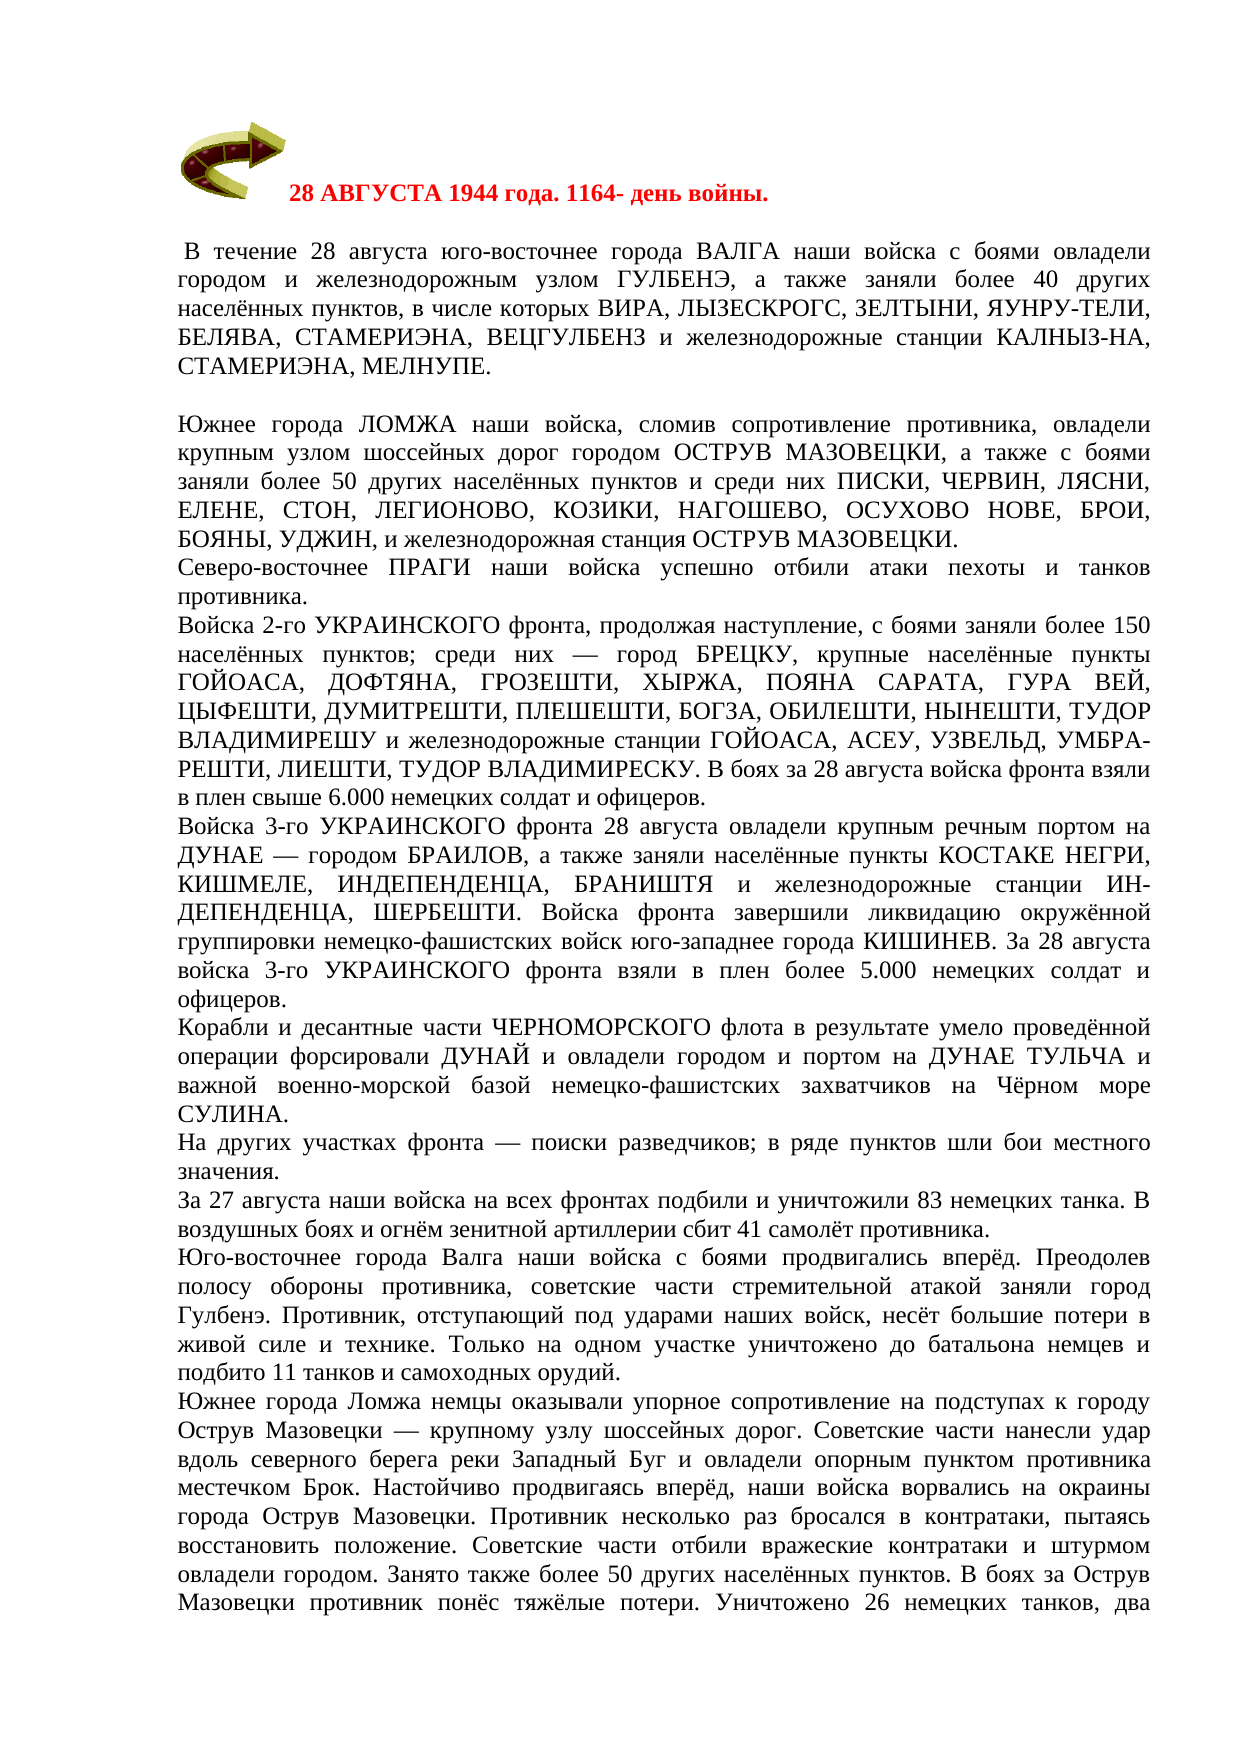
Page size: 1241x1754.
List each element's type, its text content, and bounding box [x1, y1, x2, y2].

text Войска 3-го УКРАИНСКОГО фронта 28 августа овладели крупным речным портом на ДУНАЕ — городом БРАИЛОВ, а также заняли населённые пункты КОСТАКЕ НЕГРИ, КИШМЕЛЕ, ИНДЕПЕНДЕНЦА, БРАНИШТЯ и железнодорожные станции ИН-ДЕПЕНДЕНЦА, ШЕРБЕШТИ. Войска фронта завершили ликвидацию окружённой группировки немецко-фашистских войск юго-западнее города КИШИНЕВ. За 28 августа войска 3-го УКРАИНСКОГО фронта взяли в плен более 5.000 немецких солдат и офицеров. [177, 811, 1152, 1012]
text На других участках фронта — поиски разведчиков; в ряде пунктов шли бои местного значения. [177, 1127, 1152, 1185]
picture [177, 118, 289, 202]
text 28 АВГУСТА 1944 года. 1164- день войны. [177, 118, 1152, 207]
text Северо-восточнее ПРАГИ наши войска успешно отбили атаки пехоты и танков противника. [177, 552, 1152, 610]
text Корабли и десантные части ЧЕРНОМОРСКОГО флота в результате умело проведённой операции форсировали ДУНАЙ и овладели городом и портом на ДУНАЕ ТУЛЬЧА и важной военно-морской базой немецко-фашистских захватчиков на Чёрном море СУЛИНА. [177, 1012, 1152, 1127]
text В течение 28 августа юго-восточнее города ВАЛГА наши войска с боями овладели городом и железнодорожным узлом ГУЛБЕНЭ, а также заняли более 40 других населённых пунктов, в числе которых ВИРА, ЛЫЗЕСКРОГС, ЗЕЛТЫНИ, ЯУНРУ-ТЕЛИ, БЕЛЯВА, СТАМЕРИЭНА, ВЕЦГУЛБЕНЗ и железнодорожные станции КАЛНЫЗ-НА, СТАМЕРИЭНА, МЕЛНУПЕ. [177, 236, 1152, 379]
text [177, 1386, 1152, 1616]
text За 27 августа наши войска на всех фронтах подбили и уничтожили 83 немецких танка. В воздушных боях и огнём зенитной артиллерии сбит 41 самолёт противника. [177, 1185, 1152, 1242]
text Юго-восточнее города Валга наши войска с боями продвигались вперёд. Преодолев полосу обороны противника, советские части стремительной атакой заняли город Гулбенэ. Противник, отступающий под ударами наших войск, несёт большие потери в живой силе и технике. Только на одном участке уничтожено до батальона немцев и подбито 11 танков и самоходных орудий. [177, 1242, 1152, 1386]
text Южнее города ЛОМЖА наши войска, сломив сопротивление противника, овладели крупным узлом шоссейных дорог городом ОСТРУВ МАЗОВЕЦКИ, а также с боями заняли более 50 других населённых пунктов и среди них ПИСКИ, ЧЕРВИН, ЛЯСНИ, ЕЛЕНЕ, СТОН, ЛЕГИОНОВО, КОЗИКИ, НАГОШЕВО, ОСУХОВО НОВЕ, БРОИ, БОЯНЫ, УДЖИН, и железнодорожная станция ОСТРУВ МАЗОВЕЦКИ. [177, 409, 1152, 552]
text Войска 2-го УКРАИНСКОГО фронта, продолжая наступление, с боями заняли более 150 населённых пунктов; среди них — город БРЕЦКУ, крупные населённые пункты ГОЙОАСА, ДОФТЯНА, ГРОЗЕШТИ, ХЫРЖА, ПОЯНА САРАТА, ГУРА ВЕЙ, ЦЫФЕШТИ, ДУМИТРЕШТИ, ПЛЕШЕШТИ, БОГЗА, ОБИЛЕШТИ, НЫНЕШТИ, ТУДОР ВЛАДИМИРЕШУ и железнодорожные станции ГОЙОАСА, АСЕУ, УЗВЕЛЬД, УМБРА-РЕШТИ, ЛИЕШТИ, ТУДОР ВЛАДИМИРЕСКУ. В боях за 28 августа войска фронта взяли в плен свыше 6.000 немецких солдат и офицеров. [177, 610, 1152, 811]
